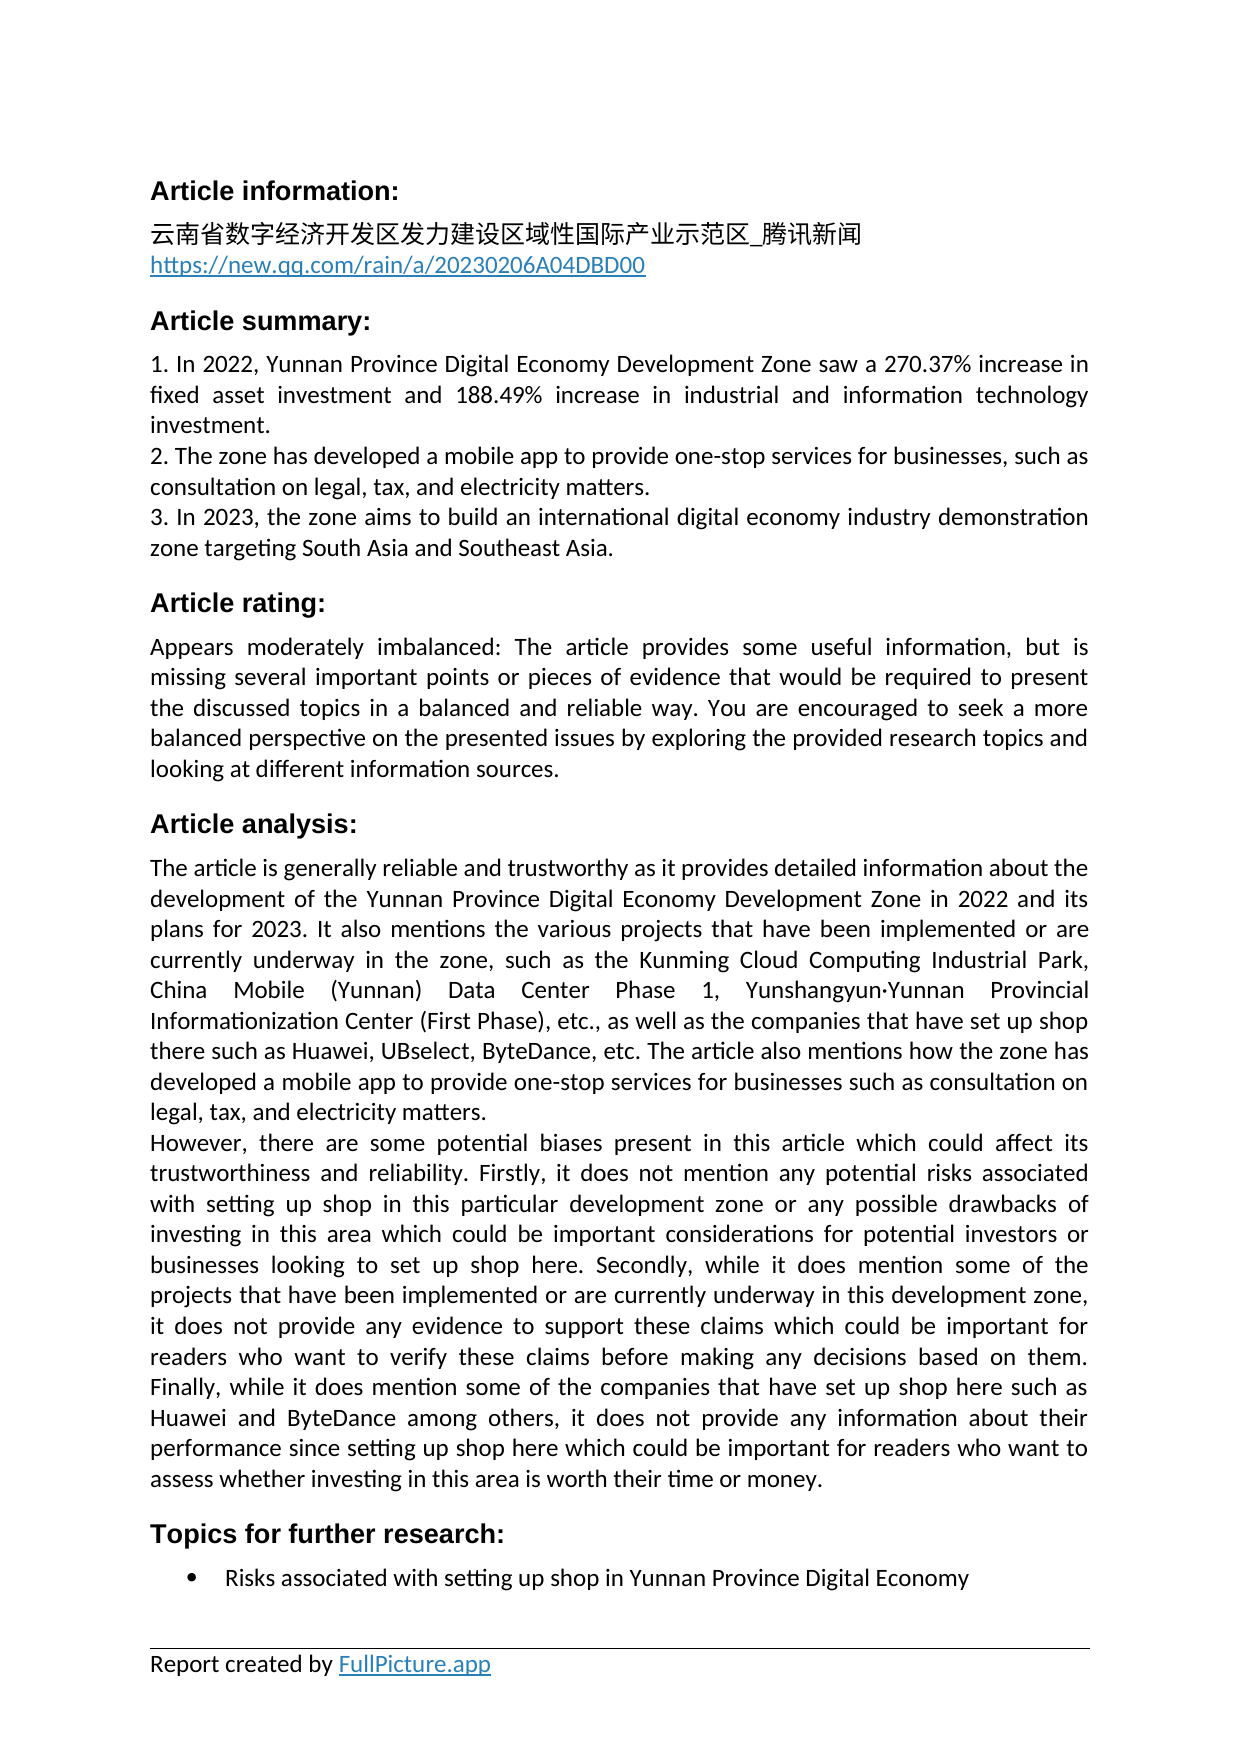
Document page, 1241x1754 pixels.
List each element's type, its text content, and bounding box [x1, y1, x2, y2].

subtitle Article analysis: [150, 808, 1090, 840]
text 1. In 2022, Yunnan Province Digital Economy Development Zone saw a 270.37% increase in fixed asset investment and 188.49% increase in industrial and information technology investment. [150, 348, 1090, 440]
subtitle Article information: [150, 175, 1090, 206]
text 2. The zone has developed a mobile app to provide one-stop services for businesses, such as consultation on legal, tax, and electricity matters. [150, 440, 1090, 501]
subtitle Article summary: [150, 305, 1090, 336]
text Appears moderately imbalanced: The article provides some useful information, but is missing several important points or pieces of evidence that would be required to present the discussed topics in a balanced and reliable way. You are encouraged to seek a more balanced perspective on the presented issues by exploring the provided research topics and looking at different information sources. [150, 631, 1090, 783]
subtitle Article rating: [150, 587, 1090, 618]
text The article is generally reliable and trustworthy as it provides detailed information about the development of the Yunnan Province Digital Economy Development Zone in 2022 and its plans for 2023. It also mentions the various projects that have been implemented or are currently underway in the zone, such as the Kunming Cloud Computing Industrial Park, China Mobile (Yunnan) Data Center Phase 1, Yunshangyun·Yunnan Provincial Informationization Center (First Phase), etc., as well as the companies that have set up shop there such as Huawei, UBselect, ByteDance, etc. The article also mentions how the zone has developed a mobile app to provide one-stop services for businesses such as consultation on legal, tax, and electricity matters. [150, 852, 1090, 1127]
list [187, 1562, 1090, 1592]
subtitle Topics for further research: [150, 1518, 1090, 1549]
text However, there are some potential biases present in this article which could affect its trustworthiness and reliability. Firstly, it does not mention any potential risks associated with setting up shop in this particular development zone or any possible drawbacks of investing in this area which could be important considerations for potential investors or businesses looking to set up shop here. Secondly, while it does mention some of the projects that have been implemented or are currently underway in this development zone, it does not provide any evidence to support these claims which could be important for readers who want to verify these claims before making any decisions based on them. Finally, while it does mention some of the companies that have set up shop here such as Huawei and ByteDance among others, it does not provide any information about their performance since setting up shop here which could be important for readers who want to assess whether investing in this area is worth their time or money. [150, 1127, 1090, 1493]
text 3. In 2023, the zone aims to build an international digital economy industry demonstration zone targeting South Asia and Southeast Asia. [150, 501, 1090, 562]
text 云南省数字经济开发区发力建设区域性国际产业示范区_腾讯新闻https://new.qq.com/rain/a/20230206A04DBD00 [150, 219, 1090, 280]
